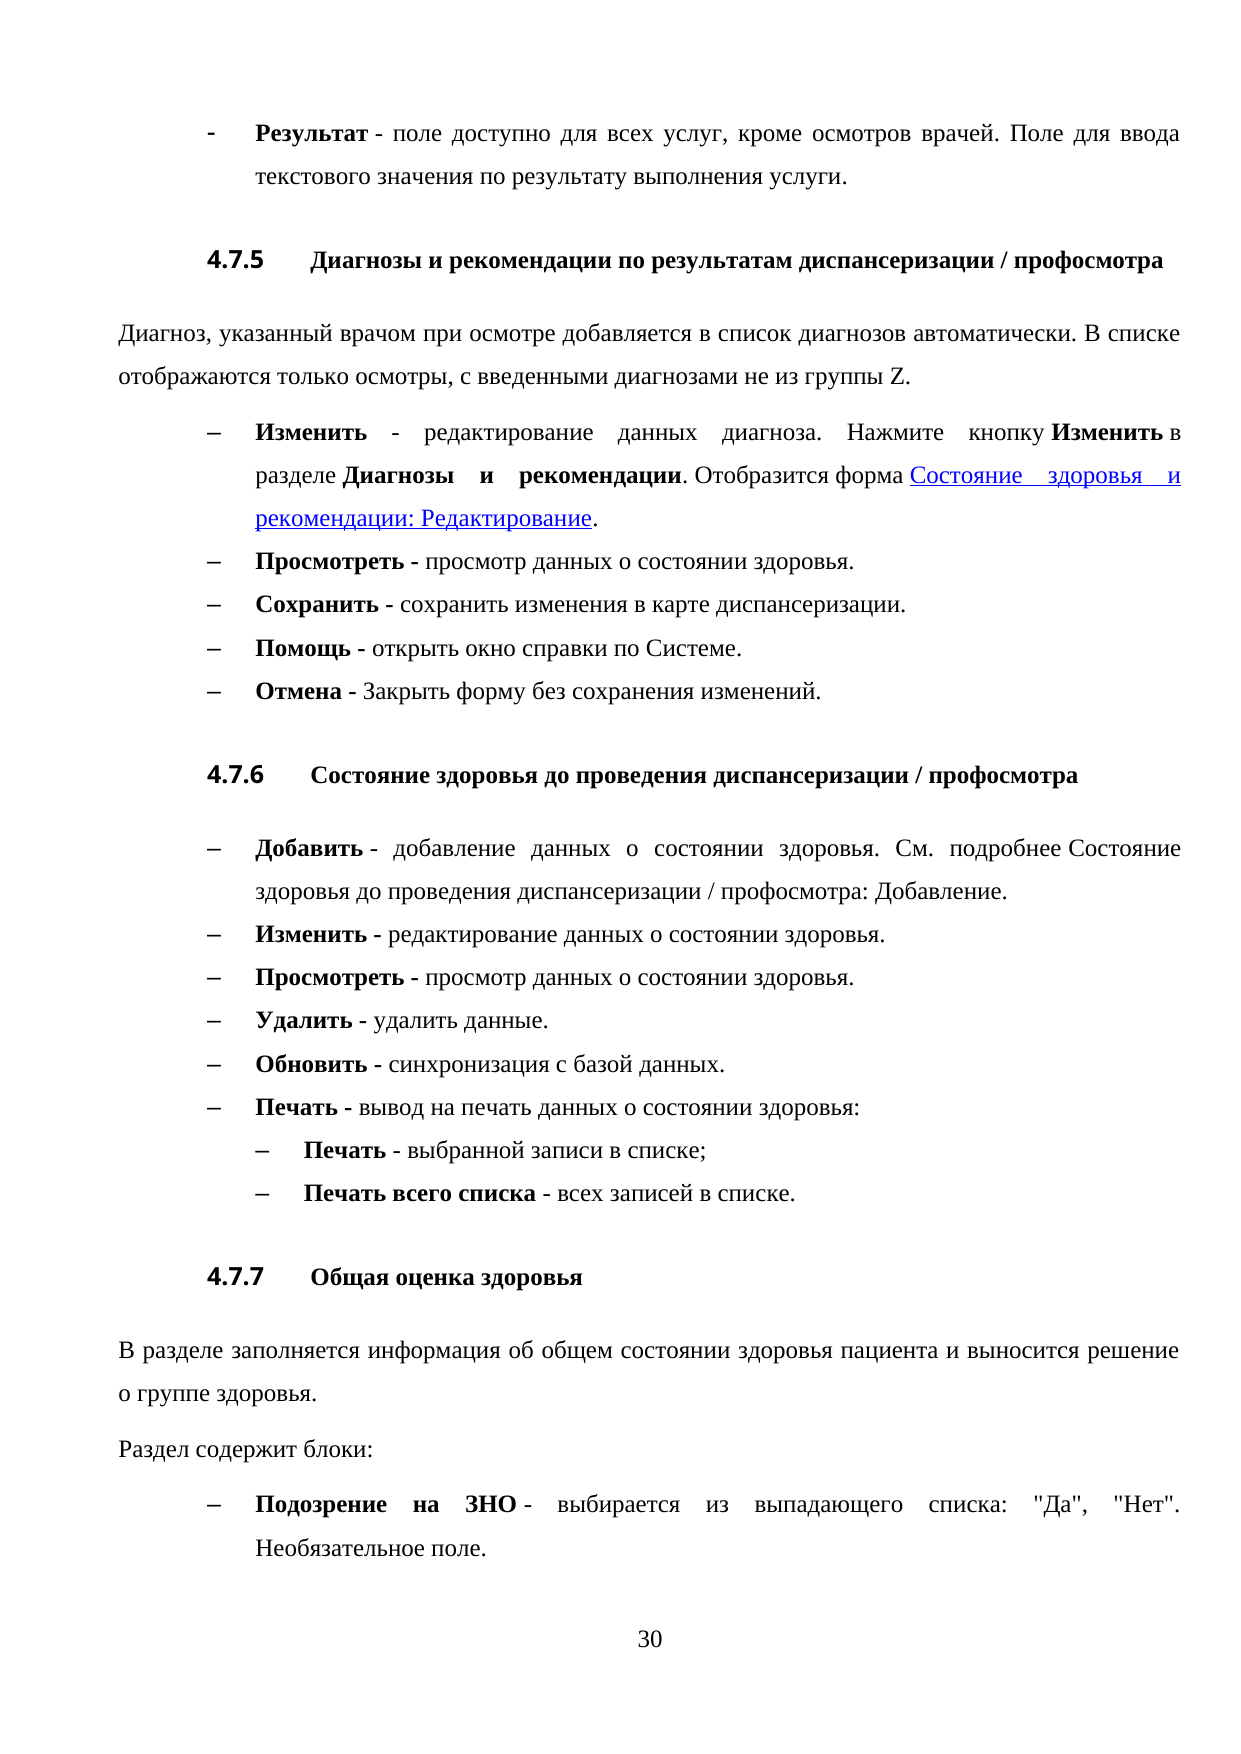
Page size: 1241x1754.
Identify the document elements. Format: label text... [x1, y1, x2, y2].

subtitle Диагнозы и рекомендации по результатам диспансеризации / профосмотра [207, 242, 1181, 276]
list Отмена - Закрыть форму без сохранения изменений. [207, 676, 1181, 705]
list Изменить - редактирование данных диагноза. Нажмите кнопку Изменить в разделе Диагнозы и рекомендации. Отобразится форма Состояние здоровья и рекомендации: Редактирование. [207, 417, 1181, 532]
list Печать - выбранной записи в списке; [255, 1135, 1181, 1164]
text Диагноз, указанный врачом при осмотре добавляется в список диагнозов автоматически. В списке отображаются только осмотры, с введенными диагнозами не из группы Z. [118, 318, 1181, 390]
list Обновить - синхронизация с базой данных. [207, 1049, 1181, 1077]
subtitle Общая оценка здоровья [207, 1259, 1181, 1293]
text В разделе заполняется информация об общем состоянии здоровья пациента и выносится решение о группе здоровья. [118, 1335, 1181, 1407]
list Сохранить - сохранить изменения в карте диспансеризации. [207, 589, 1181, 618]
text Раздел содержит блоки: [118, 1434, 1181, 1463]
list Печать - вывод на печать данных о состоянии здоровья: [207, 1092, 1181, 1121]
subtitle Состояние здоровья до проведения диспансеризации / профосмотра [207, 757, 1181, 791]
list Просмотреть - просмотр данных о состоянии здоровья. [207, 962, 1181, 991]
list Изменить - редактирование данных о состоянии здоровья. [207, 919, 1181, 948]
list Подозрение на ЗНО - выбирается из выпадающего списка: "Да", "Нет". Необязательное поле. [207, 1489, 1181, 1561]
list Просмотреть - просмотр данных о состоянии здоровья. [207, 546, 1181, 575]
list Помощь - открыть окно справки по Системе. [207, 633, 1181, 661]
list Печать всего списка - всех записей в списке. [255, 1178, 1181, 1207]
list Результат - поле доступно для всех услуг, кроме осмотров врачей. Поле для ввода текстового значения по результату выполнения услуги. [207, 118, 1181, 190]
list Добавить - добавление данных о состоянии здоровья. См. подробнее Состояние здоровья до проведения диспансеризации / профосмотра: Добавление. [207, 833, 1181, 904]
list Удалить - удалить данные. [207, 1005, 1181, 1034]
